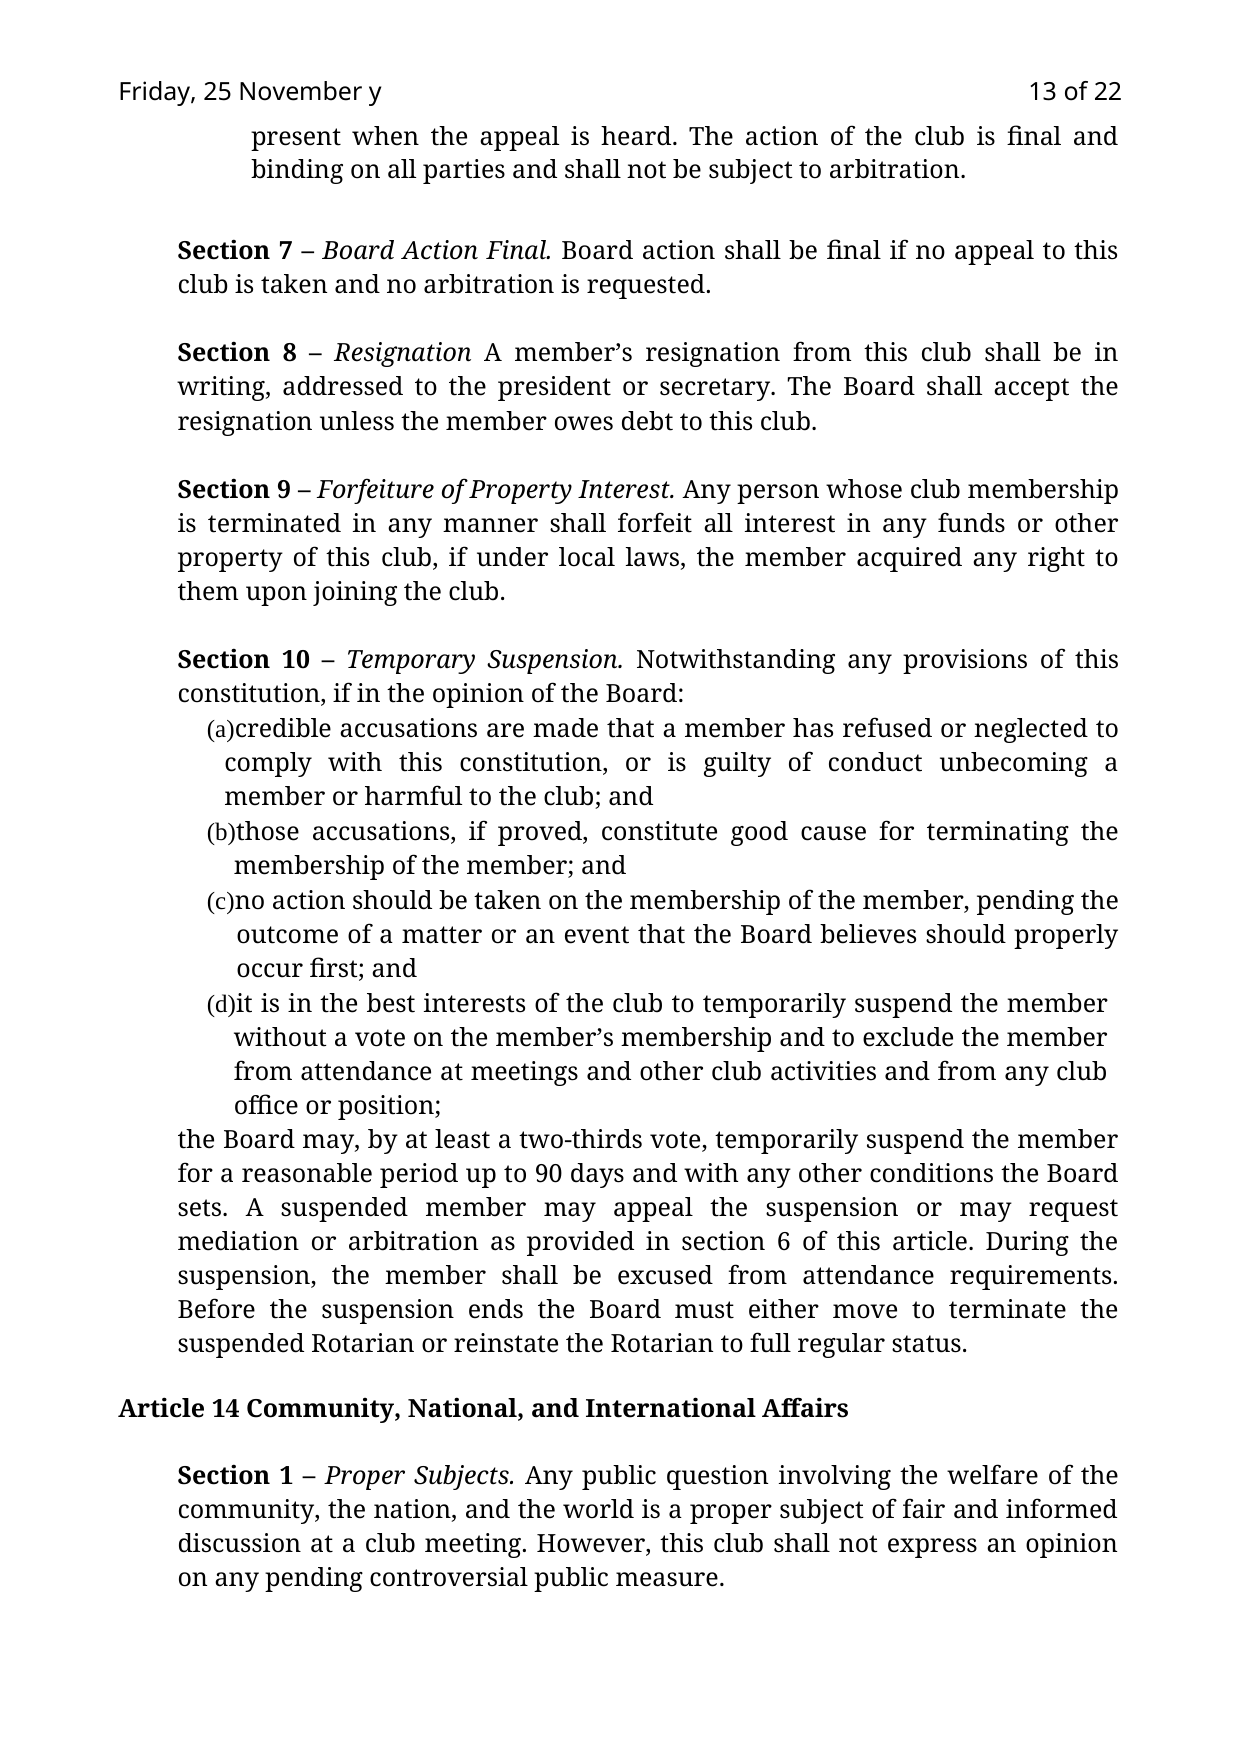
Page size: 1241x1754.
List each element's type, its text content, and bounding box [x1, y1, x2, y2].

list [207, 118, 1119, 186]
text Section 1 – Proper Subjects. Any public question involving the welfare of the community, the nation, and the world is a proper subject of fair and informed discussion at a club meeting. However, this club shall not express an opinion on any pending controversial public measure. [177, 1457, 1119, 1594]
text Section 9 – Forfeiture of Property Interest. Any person whose club membership is terminated in any manner shall forfeit all interest in any funds or other property of this club, if under local laws, the member acquired any right to them upon joining the club. [177, 471, 1119, 607]
text Section 10 – Temporary Suspension. Notwithstanding any provisions of this constitution, if in the opinion of the Board: [177, 642, 1119, 710]
subtitle Article 14 Community, National, and International Affairs [118, 1395, 1122, 1423]
list it is in the best interests of the club to temporarily suspend the member without a vote on the member’s membership and to exclude the member from attendance at meetings and other club activities and from any club office or position; [207, 986, 1109, 1122]
text Section 8 – Resignation A member’s resignation from this club shall be in writing, addressed to the president or secretary. The Board shall accept the resignation unless the member owes debt to this club. [177, 335, 1119, 437]
list those accusations, if proved, constitute good cause for terminating the membership of the member; and [207, 813, 1119, 882]
list credible accusations are made that a member has refused or neglected to comply with this constitution, or is guilty of conduct unbecoming a member or harmful to the club; and [207, 711, 1119, 813]
list no action should be taken on the membership of the member, pending the outcome of a matter or an event that the Board believes should properly occur first; and [207, 882, 1119, 985]
text the Board may, by at least a two-thirds vote, temporarily suspend the member for a reasonable period up to 90 days and with any other conditions the Board sets. A suspended member may appeal the suspension or may request mediation or arbitration as provided in section 6 of this article. During the suspension, the member shall be excused from attendance requirements. Before the suspension ends the Board must either move to terminate the suspended Rotarian or reinstate the Rotarian to full regular status. [177, 1122, 1119, 1360]
text Section 7 – Board Action Final. Board action shall be final if no appeal to this club is taken and no arbitration is requested. [177, 233, 1119, 301]
